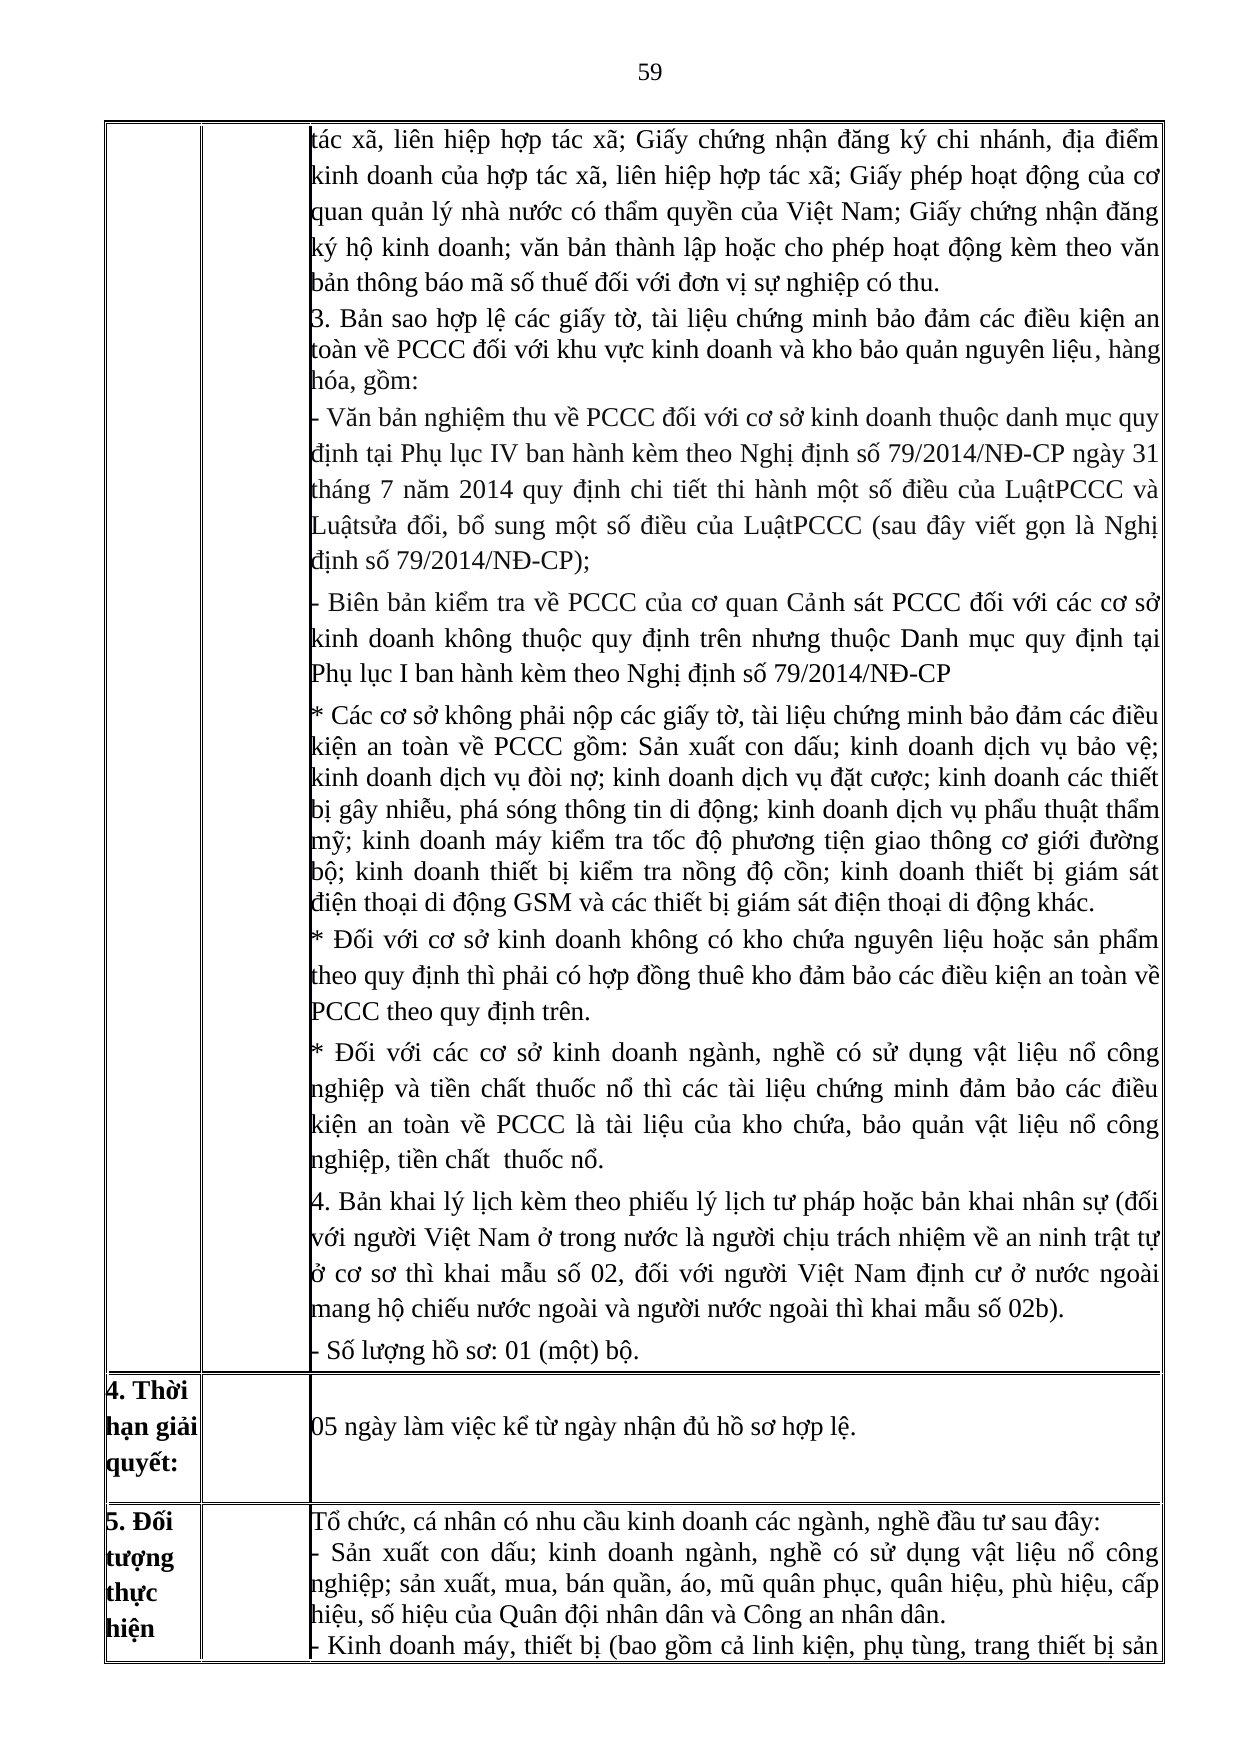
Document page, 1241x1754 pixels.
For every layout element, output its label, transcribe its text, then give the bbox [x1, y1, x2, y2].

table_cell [310, 1502, 1163, 1661]
table_cell [202, 124, 310, 1371]
table_cell 05 ngày làm việc kể từ ngày nhận đủ hồ sơ hợp lệ. [312, 1371, 1162, 1502]
table_cell [202, 1505, 310, 1661]
table_cell 4. Thời hạn giải quyết: [107, 1371, 200, 1502]
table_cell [312, 124, 1162, 1371]
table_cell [107, 124, 202, 1371]
table_cell [203, 1375, 309, 1502]
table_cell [105, 1502, 202, 1661]
